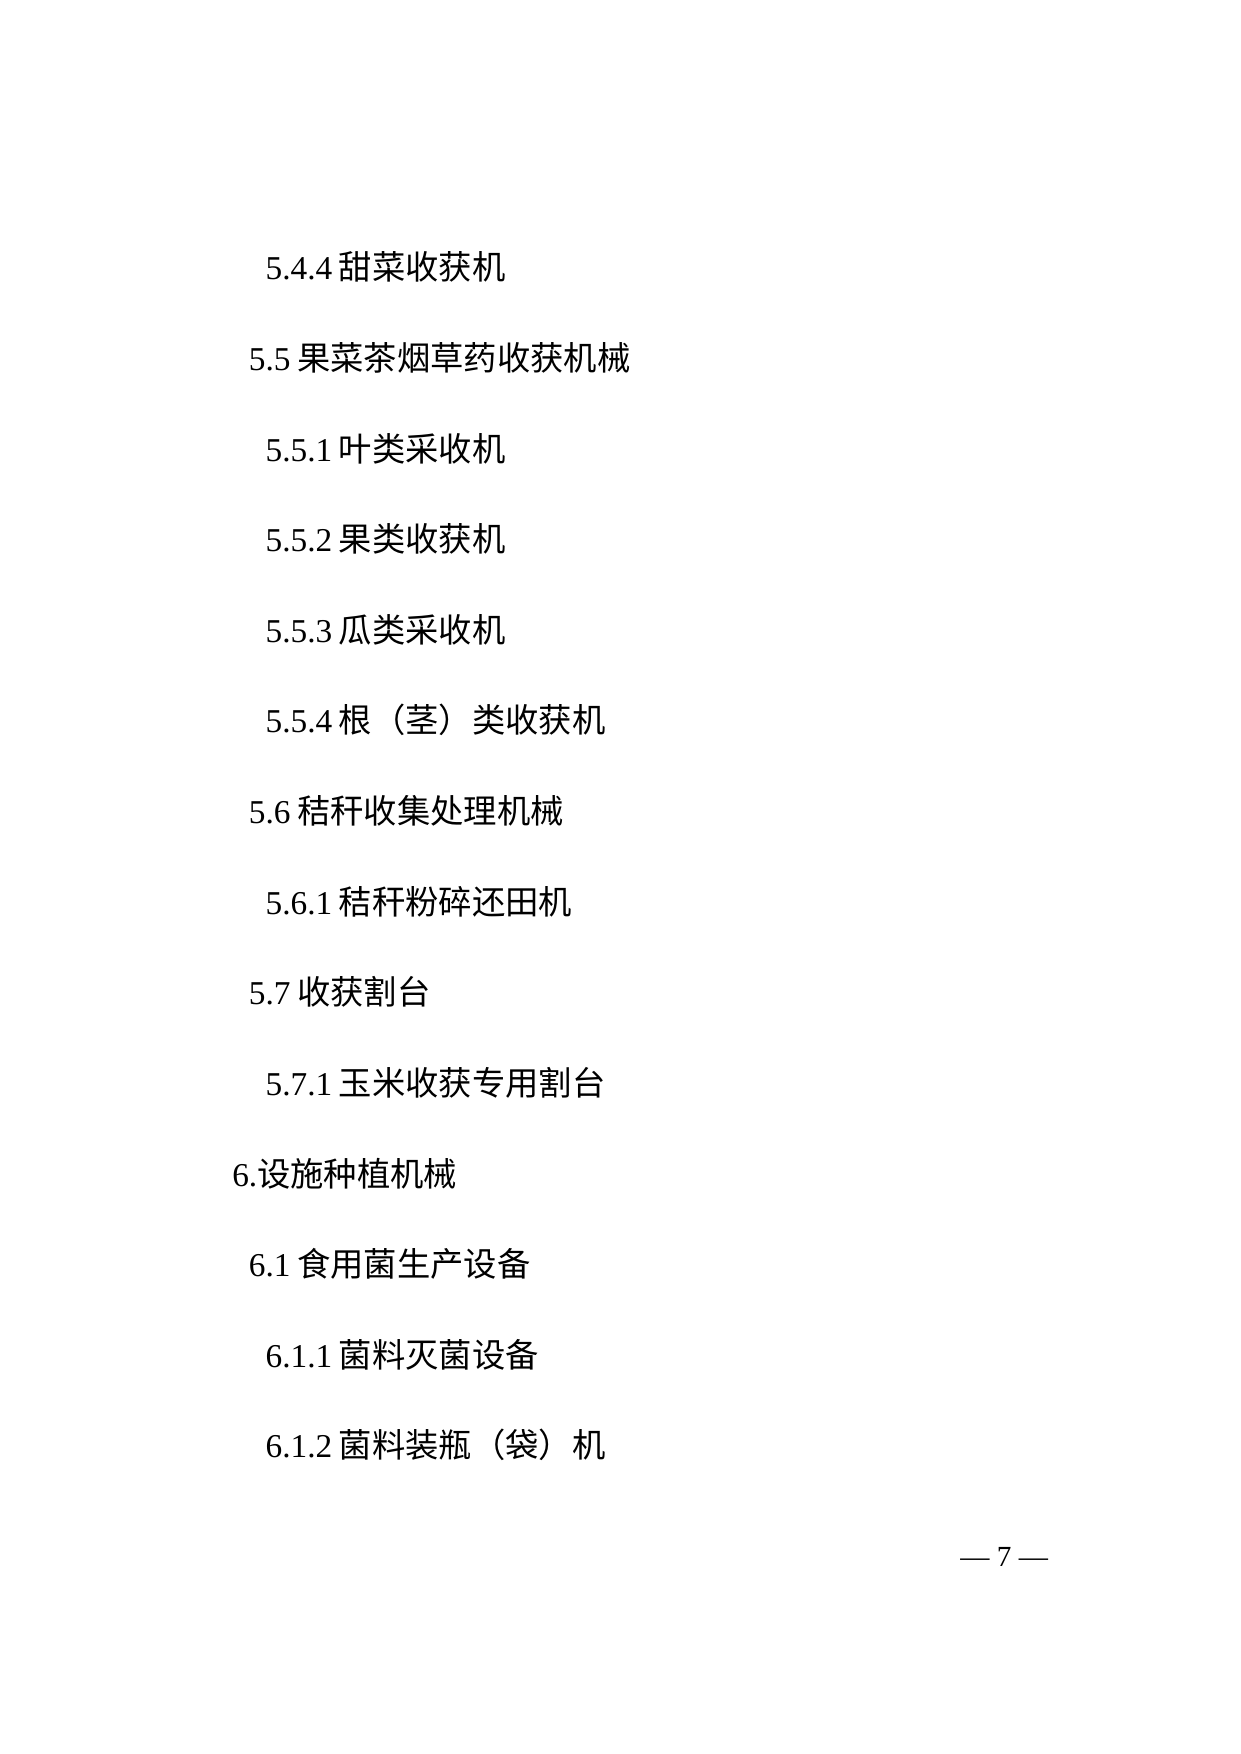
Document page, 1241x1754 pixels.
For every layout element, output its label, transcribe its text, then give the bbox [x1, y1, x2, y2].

text 6.1.2菌料装瓶（袋）机 [165, 1398, 1075, 1489]
text 5.6秸秆收集处理机械 [165, 764, 1075, 854]
text 5.4.4甜菜收获机 [165, 220, 1075, 311]
text 5.5.1叶类采收机 [165, 401, 1075, 492]
text 5.5.4根（茎）类收获机 [165, 673, 1075, 764]
text 5.6.1秸秆粉碎还田机 [165, 854, 1075, 945]
text 5.5.3瓜类采收机 [165, 582, 1075, 673]
text 5.7收获割台 [165, 945, 1075, 1036]
text 5.5果菜茶烟草药收获机械 [165, 311, 1075, 401]
text 6.1.1菌料灭菌设备 [165, 1307, 1075, 1398]
text 6.设施种植机械 [165, 1126, 1075, 1217]
text 6.1食用菌生产设备 [165, 1217, 1075, 1307]
text 5.7.1玉米收获专用割台 [165, 1036, 1075, 1126]
text 5.5.2果类收获机 [232, 492, 1075, 582]
